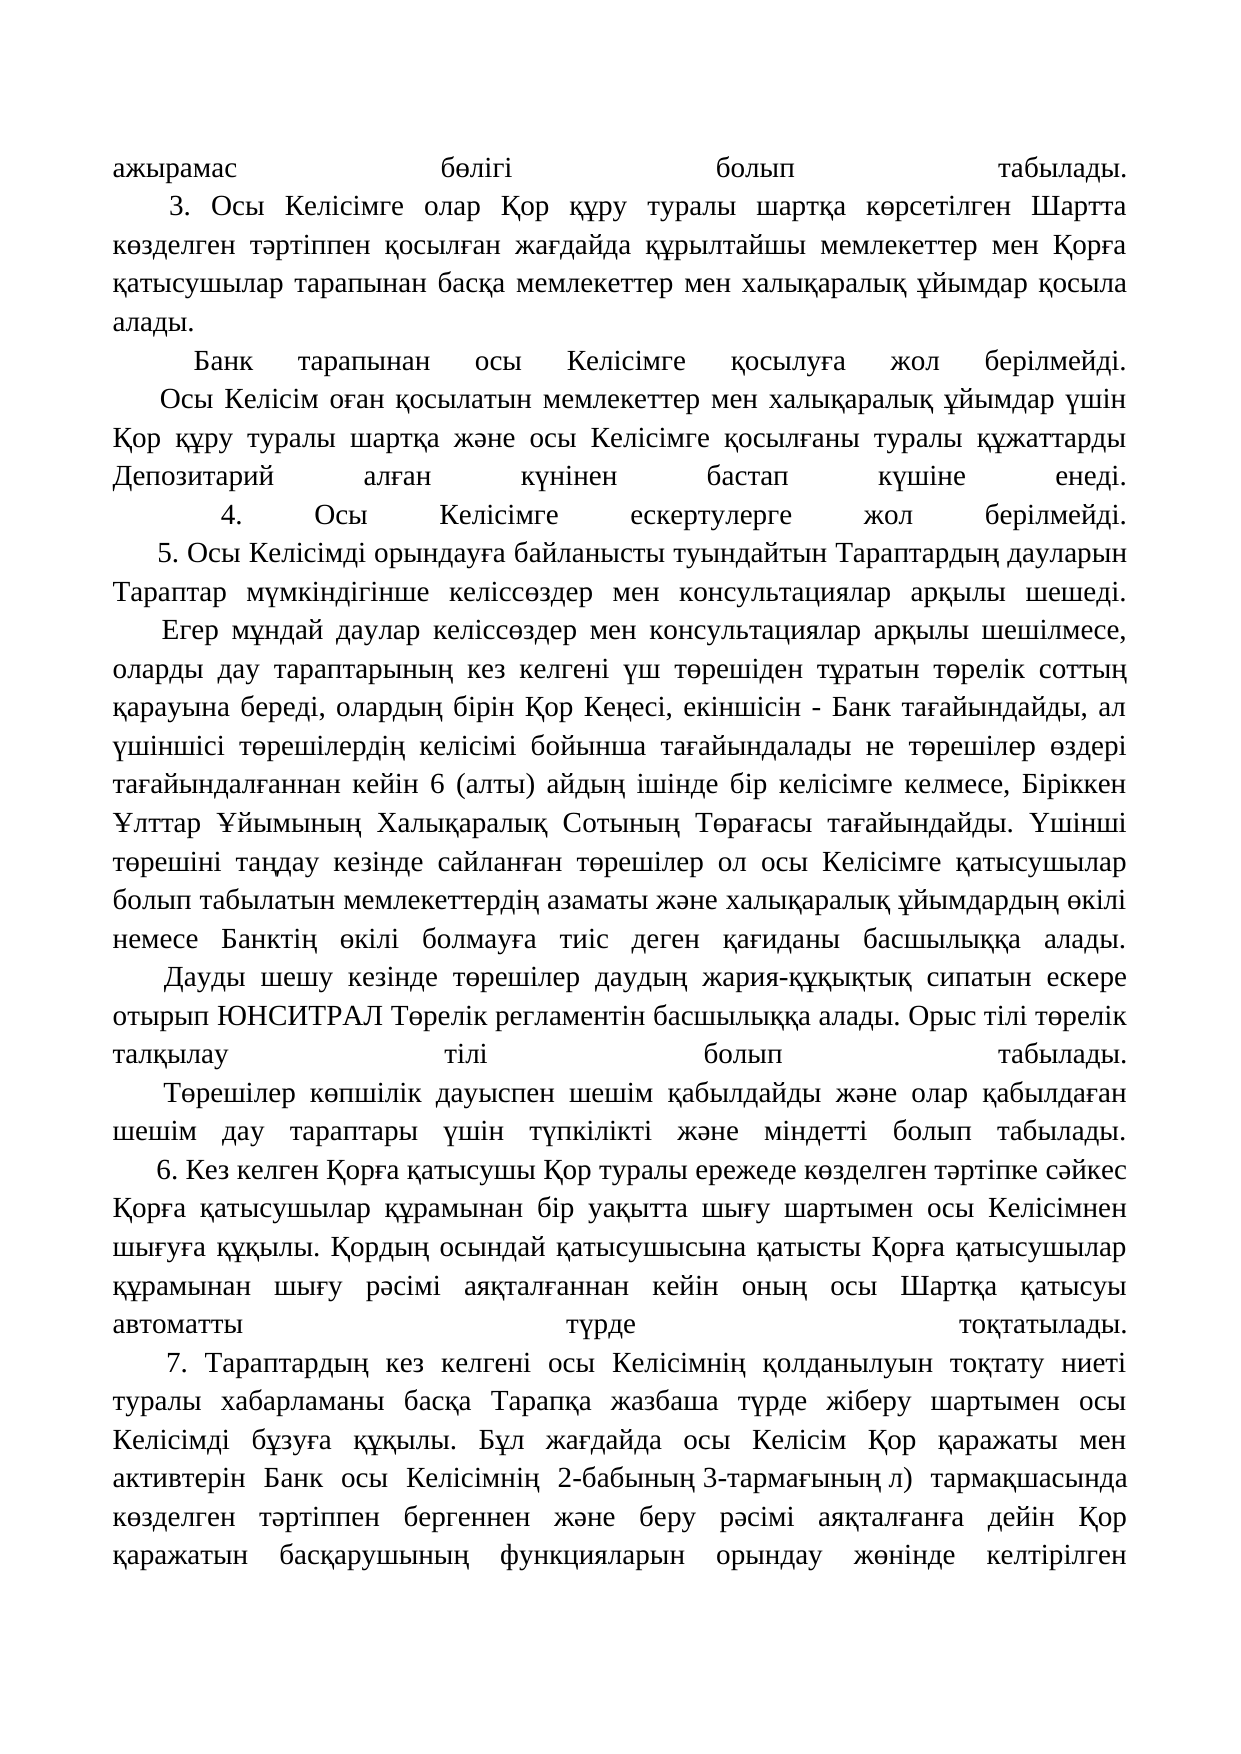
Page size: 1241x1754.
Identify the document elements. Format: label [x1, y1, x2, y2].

text [112, 150, 1128, 1571]
